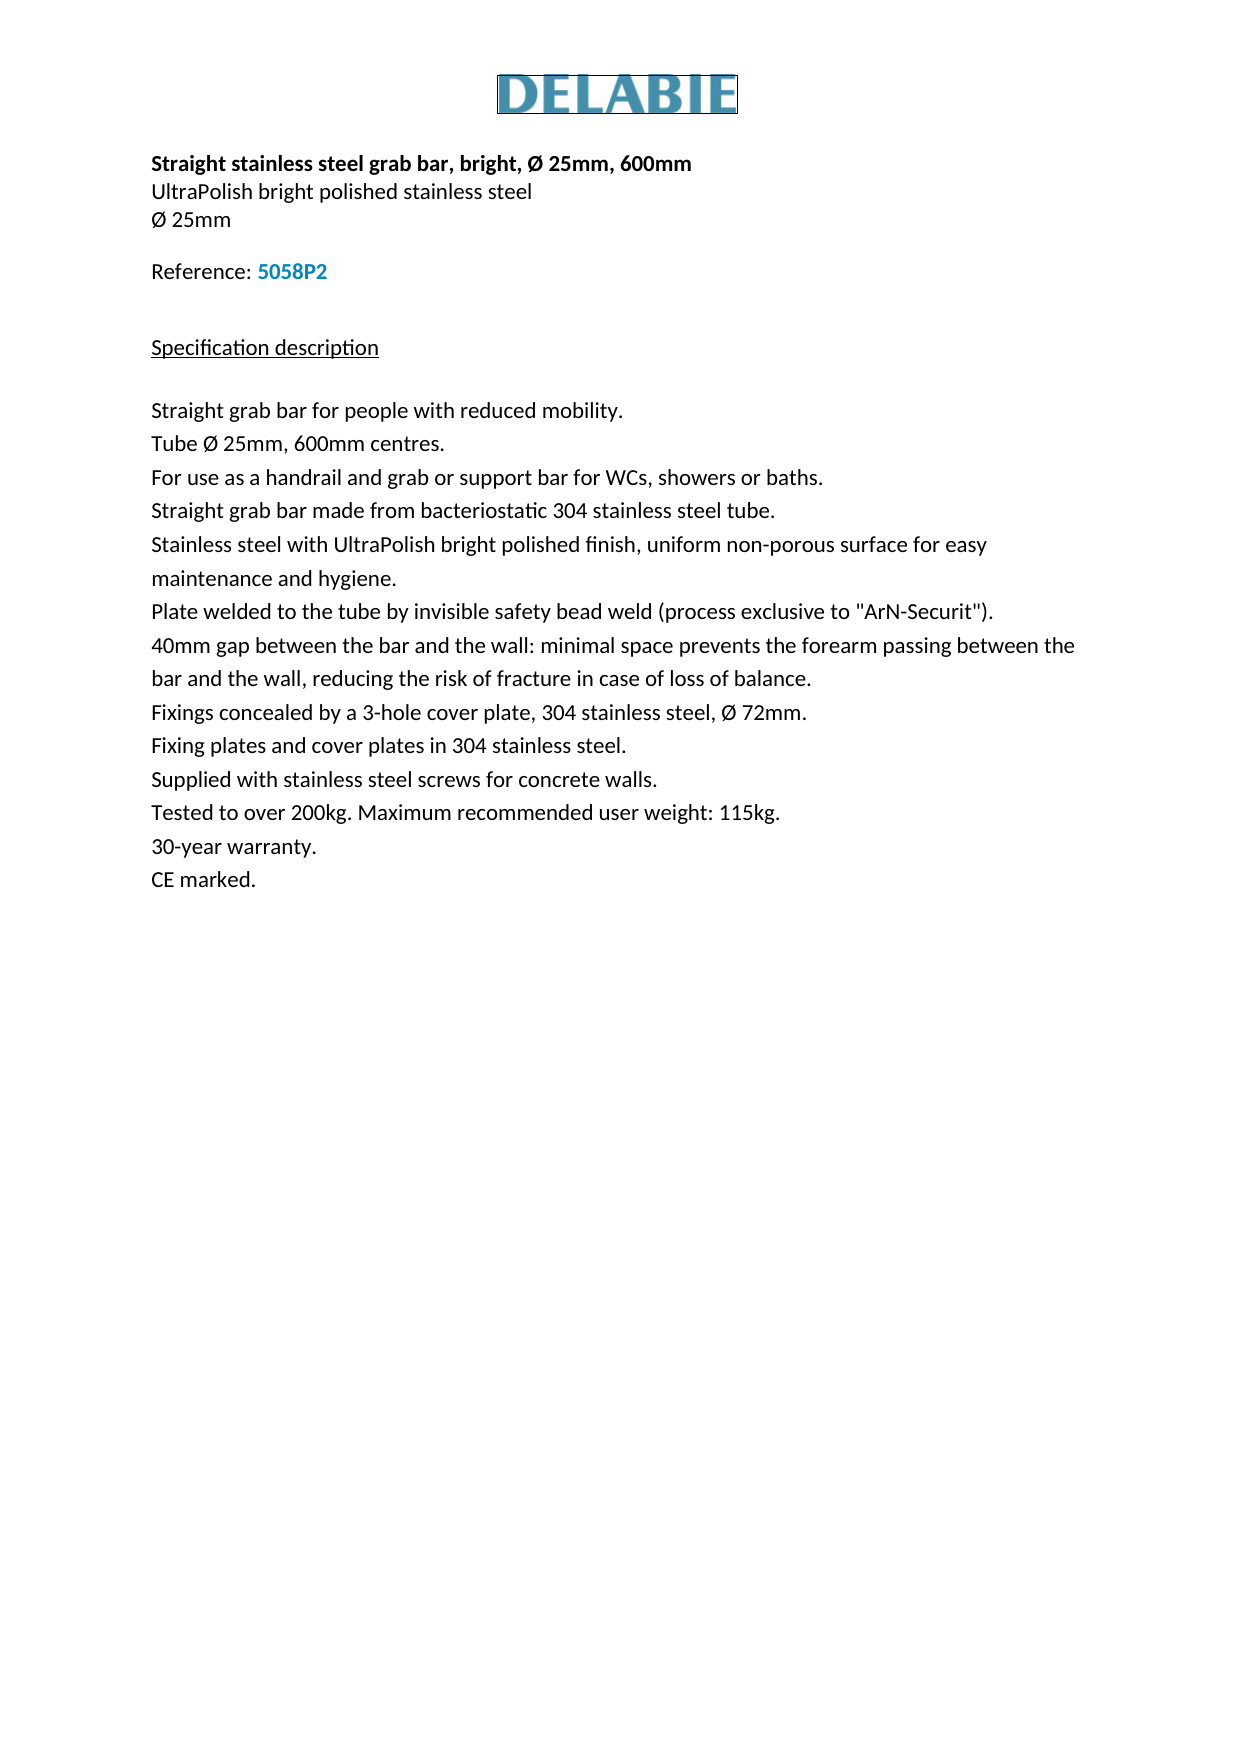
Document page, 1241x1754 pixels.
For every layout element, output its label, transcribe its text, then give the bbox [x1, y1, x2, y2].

text CE marked. [151, 866, 1084, 894]
text Supplied with stainless steel screws for concrete walls. [151, 765, 1084, 793]
text 30-year warranty. [151, 832, 1084, 860]
text Straight stainless steel grab bar, bright, Ø 25mm, 600mm [151, 149, 1084, 177]
text Straight grab bar made from bacteriostatic 304 stainless steel tube. [151, 497, 1084, 525]
text Stainless steel with UltraPolish bright polished finish, uniform non-porous surface for easy maintenance and hygiene. [151, 530, 1084, 592]
text Tested to over 200kg. Maximum recommended user weight: 115kg. [151, 798, 1084, 827]
text Tube Ø 25mm, 600mm centres. [151, 429, 1084, 458]
text Fixings concealed by a 3-hole cover plate, 304 stainless steel, Ø 72mm. [151, 698, 1084, 726]
text UltraPolish bright polished stainless steel [151, 177, 1084, 205]
text For use as a handrail and grab or support bar for WCs, showers or baths. [151, 463, 1084, 491]
picture [498, 76, 737, 113]
text Specification description [151, 333, 1084, 361]
text Reference: 5058P2 [151, 257, 1084, 285]
text Plate welded to the tube by invisible safety bead weld (process exclusive to "ArN-Securit"). [151, 597, 1084, 625]
text 40mm gap between the bar and the wall: minimal space prevents the forearm passing between the bar and the wall, reducing the risk of fracture in case of loss of balance. [151, 631, 1084, 692]
text Straight grab bar for people with reduced mobility. [151, 396, 1084, 424]
text Fixing plates and cover plates in 304 stainless steel. [151, 731, 1084, 759]
text Ø 25mm [151, 205, 1084, 233]
